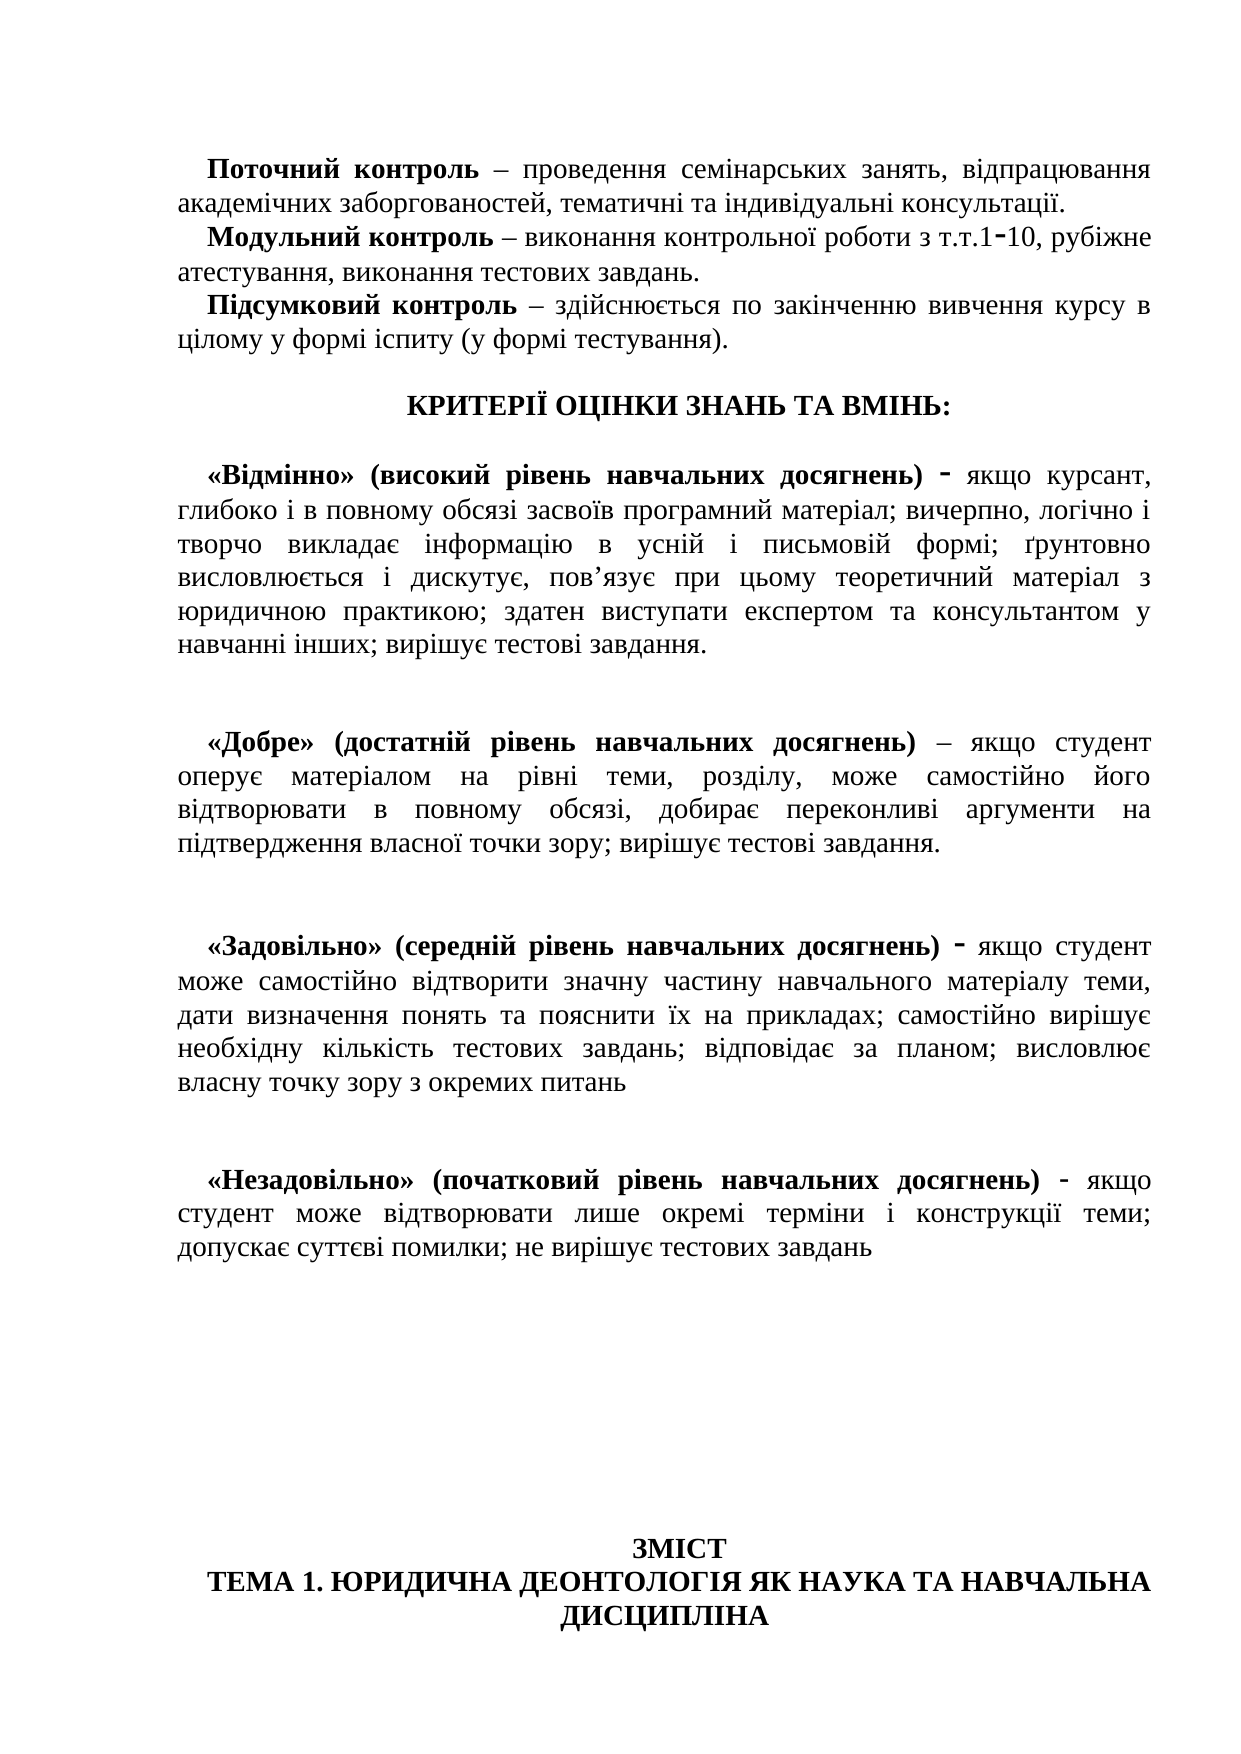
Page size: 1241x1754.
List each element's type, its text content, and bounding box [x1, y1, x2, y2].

text «Добре» (достатній рівень навчальних досягнень) – якщо студент оперує матеріалом на рівні теми, розділу, може самостійно його відтворювати в повному обсязі, добирає переконливі аргументи на підтвердження власної точки зору; вирішує тестові завдання. [177, 724, 1152, 859]
text Модульний контроль – виконання контрольної роботи з т.т.110, рубіжне атестування, виконання тестових завдань. [177, 219, 1152, 287]
text КРИТЕРІЇ ОЦІНКИ ЗНАНЬ ТА ВМІНЬ: [177, 388, 1152, 421]
text «Відмінно» (високий рівень навчальних досягнень) якщо курсант, глибоко і в повному обсязі засвоїв програмний матеріал; вичерпно, логічно і творчо викладає інформацію в усній і письмовій формі; ґрунтовно висловлюється і дискутує, пов’язує при цьому теоретичний матеріал з юридичною практикою; здатен виступати експертом та консультантом у навчанні інших; вирішує тестові завдання. [177, 455, 1152, 657]
text «Незадовільно» (початковий рівень навчальних досягнень) якщо студент може відтворювати лише окремі терміни і конструкції теми; допускає суттєві помилки; не вирішує тестових завдань [177, 1162, 1152, 1263]
text Підсумковий контроль – здійснюється по закінченню вивчення курсу в цілому у формі іспиту (у формі тестування). [177, 287, 1152, 354]
text Поточний контроль – проведення семінарських занять, відпрацювання академічних заборгованостей, тематичні та індивідуальні консультації. [177, 152, 1152, 219]
text ТЕМА 1. ЮРИДИЧНА ДЕОНТОЛОГІЯ ЯК НАУКА ТА НАВЧАЛЬНА ДИСЦИПЛІНА [177, 1564, 1152, 1632]
text «Задовільно» (середній рівень навчальних досягнень) якщо студент може самостійно відтворити значну частину навчального матеріалу теми, дати визначення понять та пояснити їх на прикладах; самостійно вирішує необхідну кількість тестових завдань; відповідає за планом; висловлює власну точку зору з окремих питань [177, 926, 1152, 1095]
text ЗМІСТ [177, 1531, 1152, 1564]
